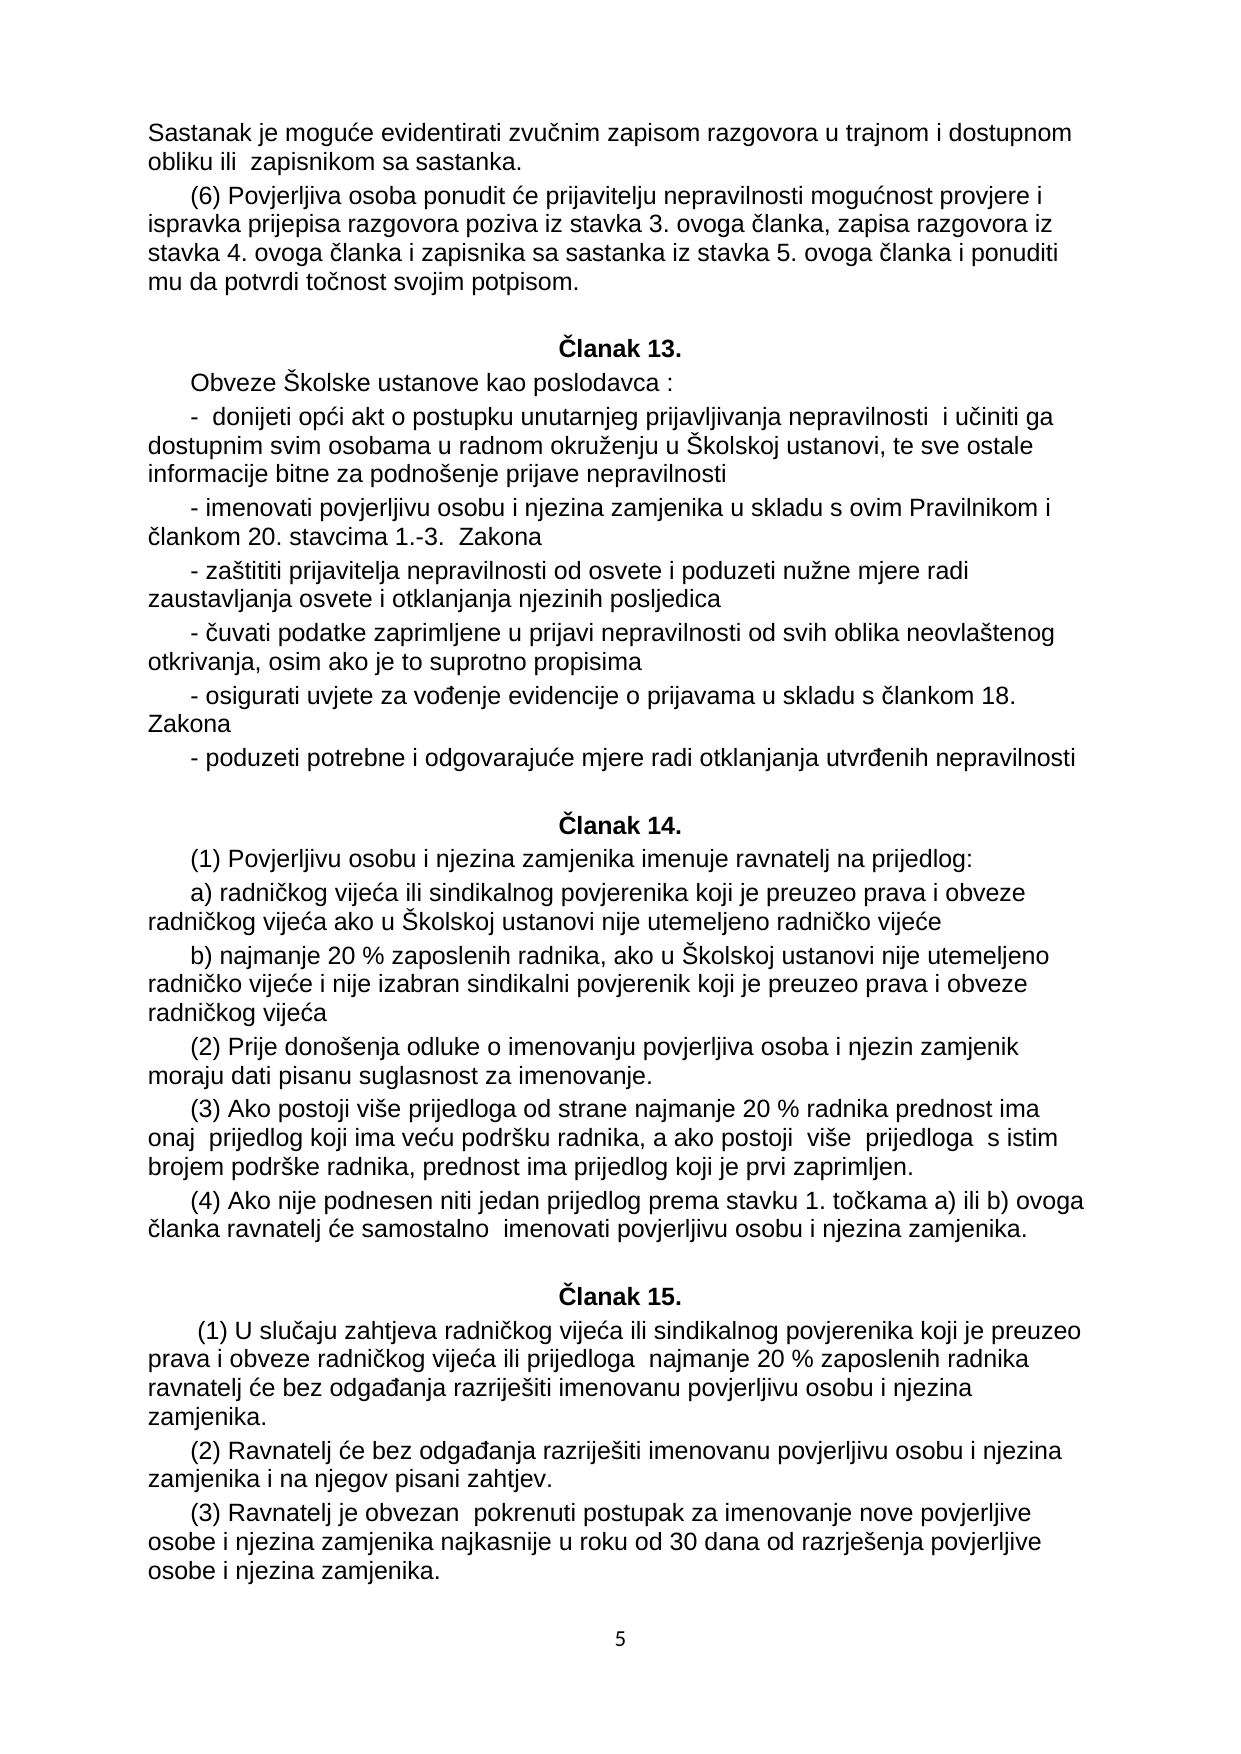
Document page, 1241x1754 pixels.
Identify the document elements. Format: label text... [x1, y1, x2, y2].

text a) radničkog vijeća ili sindikalnog povjerenika koji je preuzeo prava i obveze radničkog vijeća ako u Školskoj ustanovi nije utemeljeno radničko vijeće [148, 878, 1092, 936]
text - zaštititi prijavitelja nepravilnosti od osvete i poduzeti nužne mjere radi zaustavljanja osvete i otklanjanja njezinih posljedica [148, 556, 1092, 613]
text (4) Ako nije podnesen niti jedan prijedlog prema stavku 1. točkama a) ili b) ovoga članka ravnatelj će samostalno imenovati povjerljivu osobu i njezina zamjenika. [148, 1186, 1092, 1243]
text - osigurati uvjete za vođenje evidencije o prijavama u skladu s člankom 18. Zakona [148, 681, 1092, 738]
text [148, 118, 1092, 176]
text Članak 15. [148, 1282, 1092, 1311]
text (3) Ako postoji više prijedloga od strane najmanje 20 % radnika prednost ima onaj prijedlog koji ima veću podršku radnika, a ako postoji više prijedloga s istim brojem podrške radnika, prednost ima prijedlog koji je prvi zaprimljen. [148, 1094, 1092, 1181]
text (3) Ravnatelj je obvezan pokrenuti postupak za imenovanje nove povjerljive osobe i njezina zamjenika najkasnije u roku od 30 dana od razrješenja povjerljive osobe i njezina zamjenika. [148, 1498, 1092, 1584]
text Članak 13. [148, 334, 1092, 363]
text (6) Povjerljiva osoba ponudit će prijavitelju nepravilnosti mogućnost provjere i ispravka prijepisa razgovora poziva iz stavka 3. ovoga članka, zapisa razgovora iz stavka 4. ovoga članka i zapisnika sa sastanka iz stavka 5. ovoga članka i ponuditi mu da potvrdi točnost svojim potpisom. [148, 181, 1092, 296]
text (1) U slučaju zahtjeva radničkog vijeća ili sindikalnog povjerenika koji je preuzeo prava i obveze radničkog vijeća ili prijedloga najmanje 20 % zaposlenih radnika ravnatelj će bez odgađanja razriješiti imenovanu povjerljivu osobu i njezina zamjenika. [148, 1316, 1092, 1431]
text b) najmanje 20 % zaposlenih radnika, ako u Školskoj ustanovi nije utemeljeno radničko vijeće i nije izabran sindikalni povjerenik koji je preuzeo prava i obveze radničkog vijeća [148, 941, 1092, 1027]
text - poduzeti potrebne i odgovarajuće mjere radi otklanjanja utvrđenih nepravilnosti [148, 743, 1092, 772]
text (2) Ravnatelj će bez odgađanja razriješiti imenovanu povjerljivu osobu i njezina zamjenika i na njegov pisani zahtjev. [148, 1436, 1092, 1493]
text Obveze Školske ustanove kao poslodavca : [148, 368, 1092, 397]
text - donijeti opći akt o postupku unutarnjeg prijavljivanja nepravilnosti i učiniti ga dostupnim svim osobama u radnom okruženju u Školskoj ustanovi, te sve ostale informacije bitne za podnošenje prijave nepravilnosti [148, 402, 1092, 488]
text Članak 14. [148, 811, 1092, 839]
text (1) Povjerljivu osobu i njezina zamjenika imenuje ravnatelj na prijedlog: [148, 844, 1092, 873]
text - imenovati povjerljivu osobu i njezina zamjenika u skladu s ovim Pravilnikom i člankom 20. stavcima 1.-3. Zakona [148, 493, 1092, 551]
text - čuvati podatke zaprimljene u prijavi nepravilnosti od svih oblika neovlaštenog otkrivanja, osim ako je to suprotno propisima [148, 618, 1092, 676]
text (2) Prije donošenja odluke o imenovanju povjerljiva osoba i njezin zamjenik moraju dati pisanu suglasnost za imenovanje. [148, 1032, 1092, 1089]
